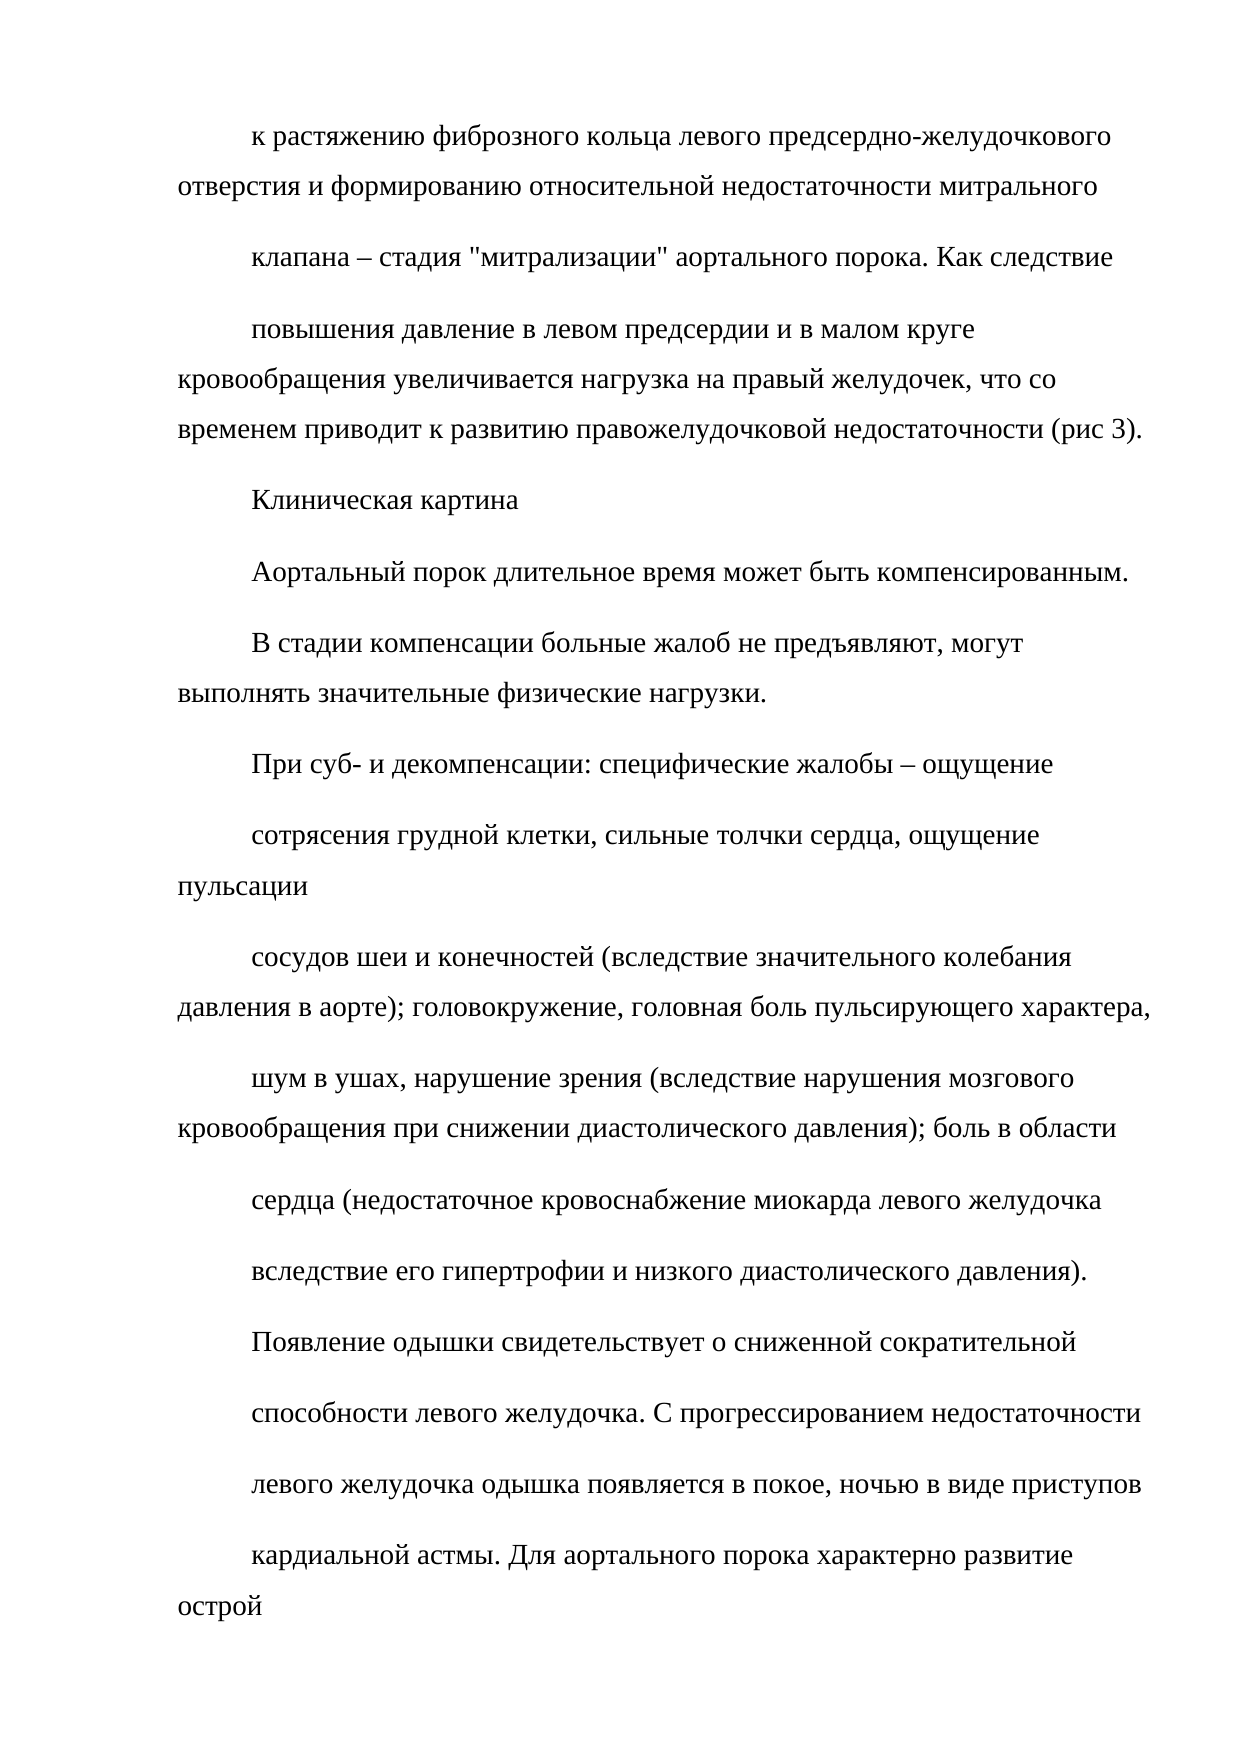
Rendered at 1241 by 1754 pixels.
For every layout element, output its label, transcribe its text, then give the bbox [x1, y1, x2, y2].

text шум в ушах, нарушение зрения (вследствие нарушения мозгового кровообращения при снижении диастолического давления); боль в области [177, 1060, 1152, 1144]
text способности левого желудочка. С прогрессированием недостаточности [177, 1395, 1152, 1429]
text клапана – стадия "митрализации" аортального порока. Как следствие [177, 239, 1152, 273]
text повышения давление в левом предсердии и в малом круге кровообращения увеличивается нагрузка на правый желудочек, что со временем приводит к развитию правожелудочковой недостаточности (рис 3). [177, 311, 1152, 445]
text кардиальной астмы. Для аортального порока характерно развитие острой [177, 1537, 1152, 1621]
text Клиническая картина [177, 482, 1152, 516]
text левого желудочка одышка появляется в покое, ночью в виде приступов [177, 1466, 1152, 1500]
text сосудов шеи и конечностей (вследствие значительного колебания давления в аорте); головокружение, головная боль пульсирующего характера, [177, 939, 1152, 1023]
text Аортальный порок длительное время может быть компенсированным. [177, 554, 1152, 587]
text Появление одышки свидетельствует о сниженной сократительной [177, 1324, 1152, 1358]
text вследствие его гипертрофии и низкого диастолического давления). [177, 1253, 1152, 1286]
text к растяжению фиброзного кольца левого предсердно-желудочкового отверстия и формированию относительной недостаточности митрального [177, 118, 1152, 202]
text В стадии компенсации больные жалоб не предъявляют, могут выполнять значительные физические нагрузки. [177, 625, 1152, 709]
text сердца (недостаточное кровоснабжение миокарда левого желудочка [177, 1182, 1152, 1215]
text При суб- и декомпенсации: специфические жалобы – ощущение [177, 746, 1152, 780]
text сотрясения грудной клетки, сильные толчки сердца, ощущение пульсации [177, 817, 1152, 901]
